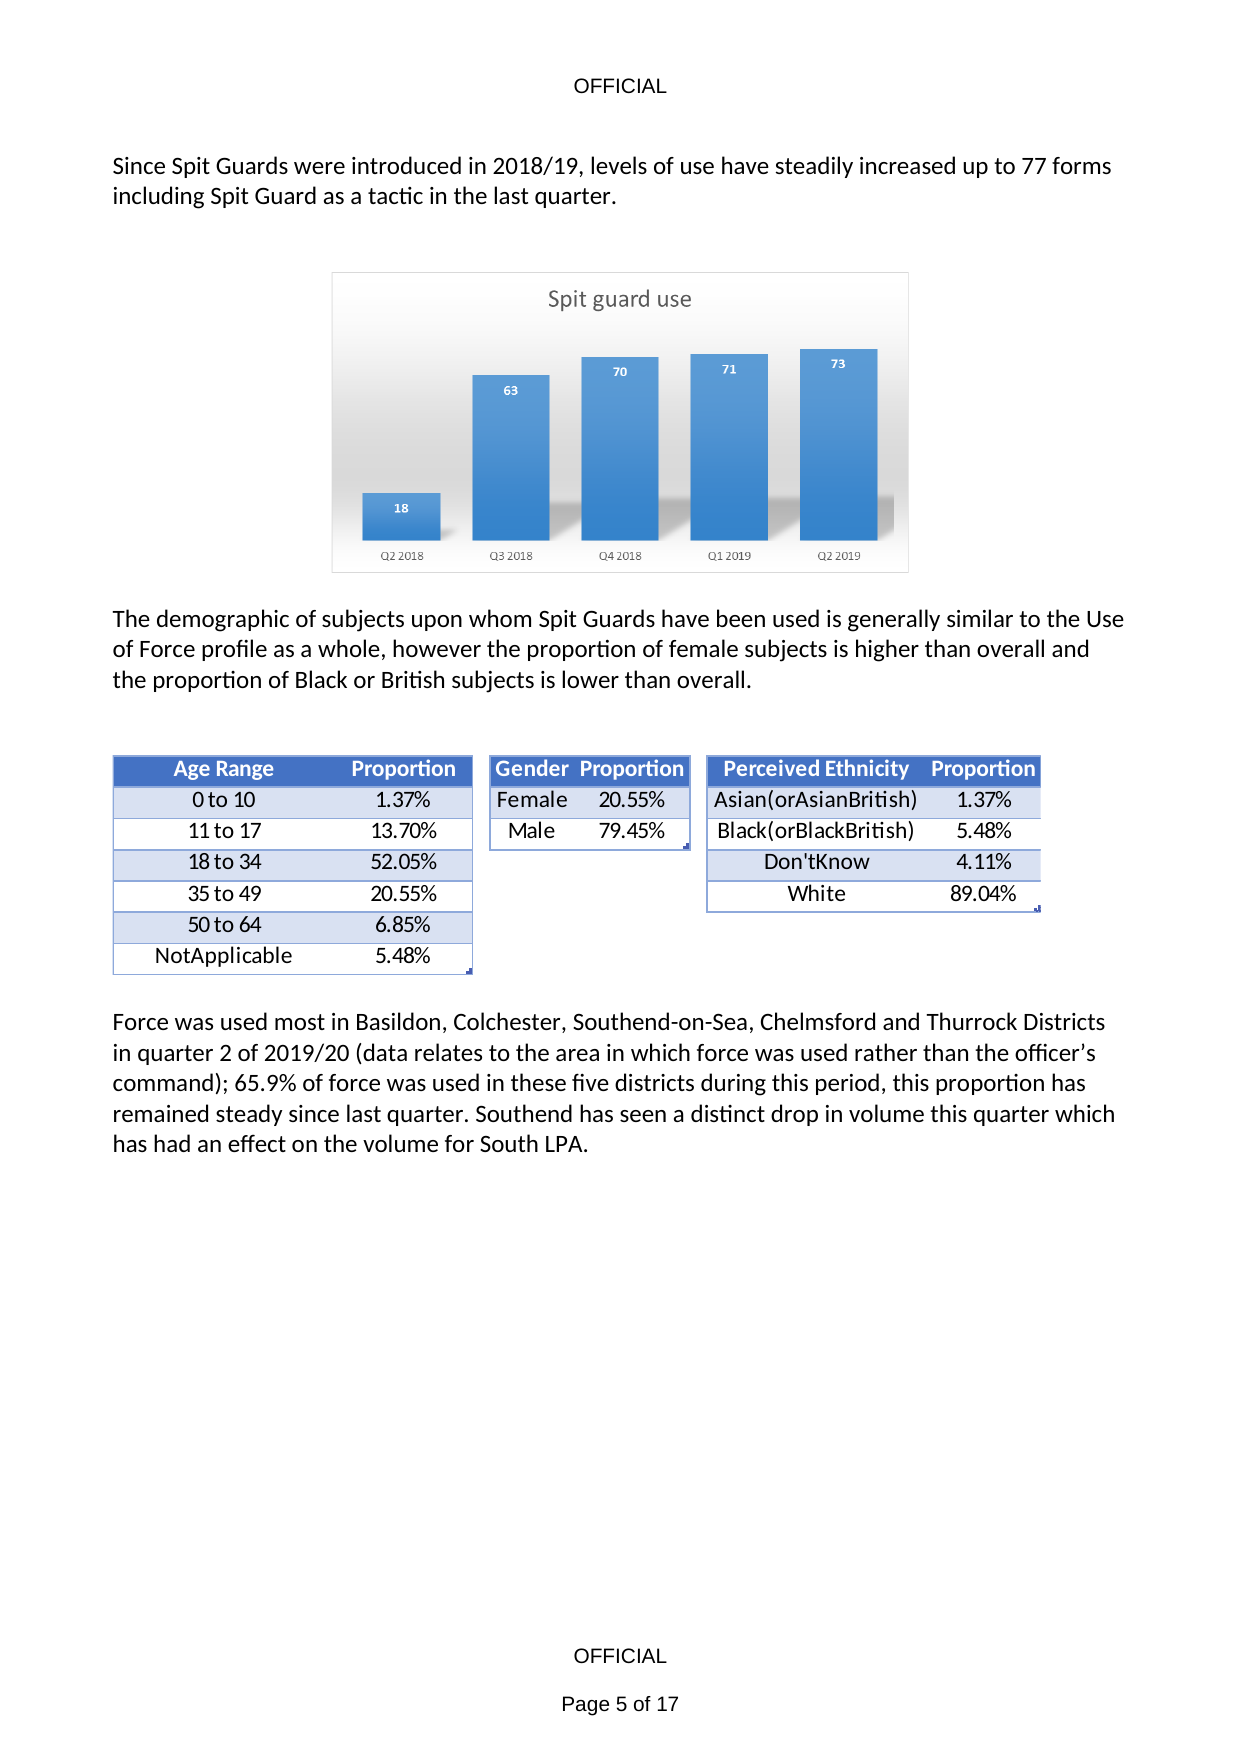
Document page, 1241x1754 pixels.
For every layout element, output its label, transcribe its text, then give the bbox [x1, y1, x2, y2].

text Force was used most in Basildon, Colchester, Southend-on-Sea, Chelmsford and Thurrock Districts in quarter 2 of 2019/20 (data relates to the area in which force was used rather than the officer’s command); 65.9% of force was used in these five districts during this period, this proportion has remained steady since last quarter. Southend has seen a distinct drop in volume this quarter which has had an effect on the volume for South LPA. [112, 1006, 1128, 1159]
text Since Spit Guards were introduced in 2018/19, levels of use have steadily increased up to 77 forms including Spit Guard as a tactic in the last quarter. [112, 150, 1128, 211]
text The demographic of subjects upon whom Spit Guards have been used is generally similar to the Use of Force profile as a whole, however the proportion of female subjects is higher than overall and the proportion of Black or British subjects is lower than overall. [112, 603, 1128, 694]
picture [331, 272, 909, 573]
